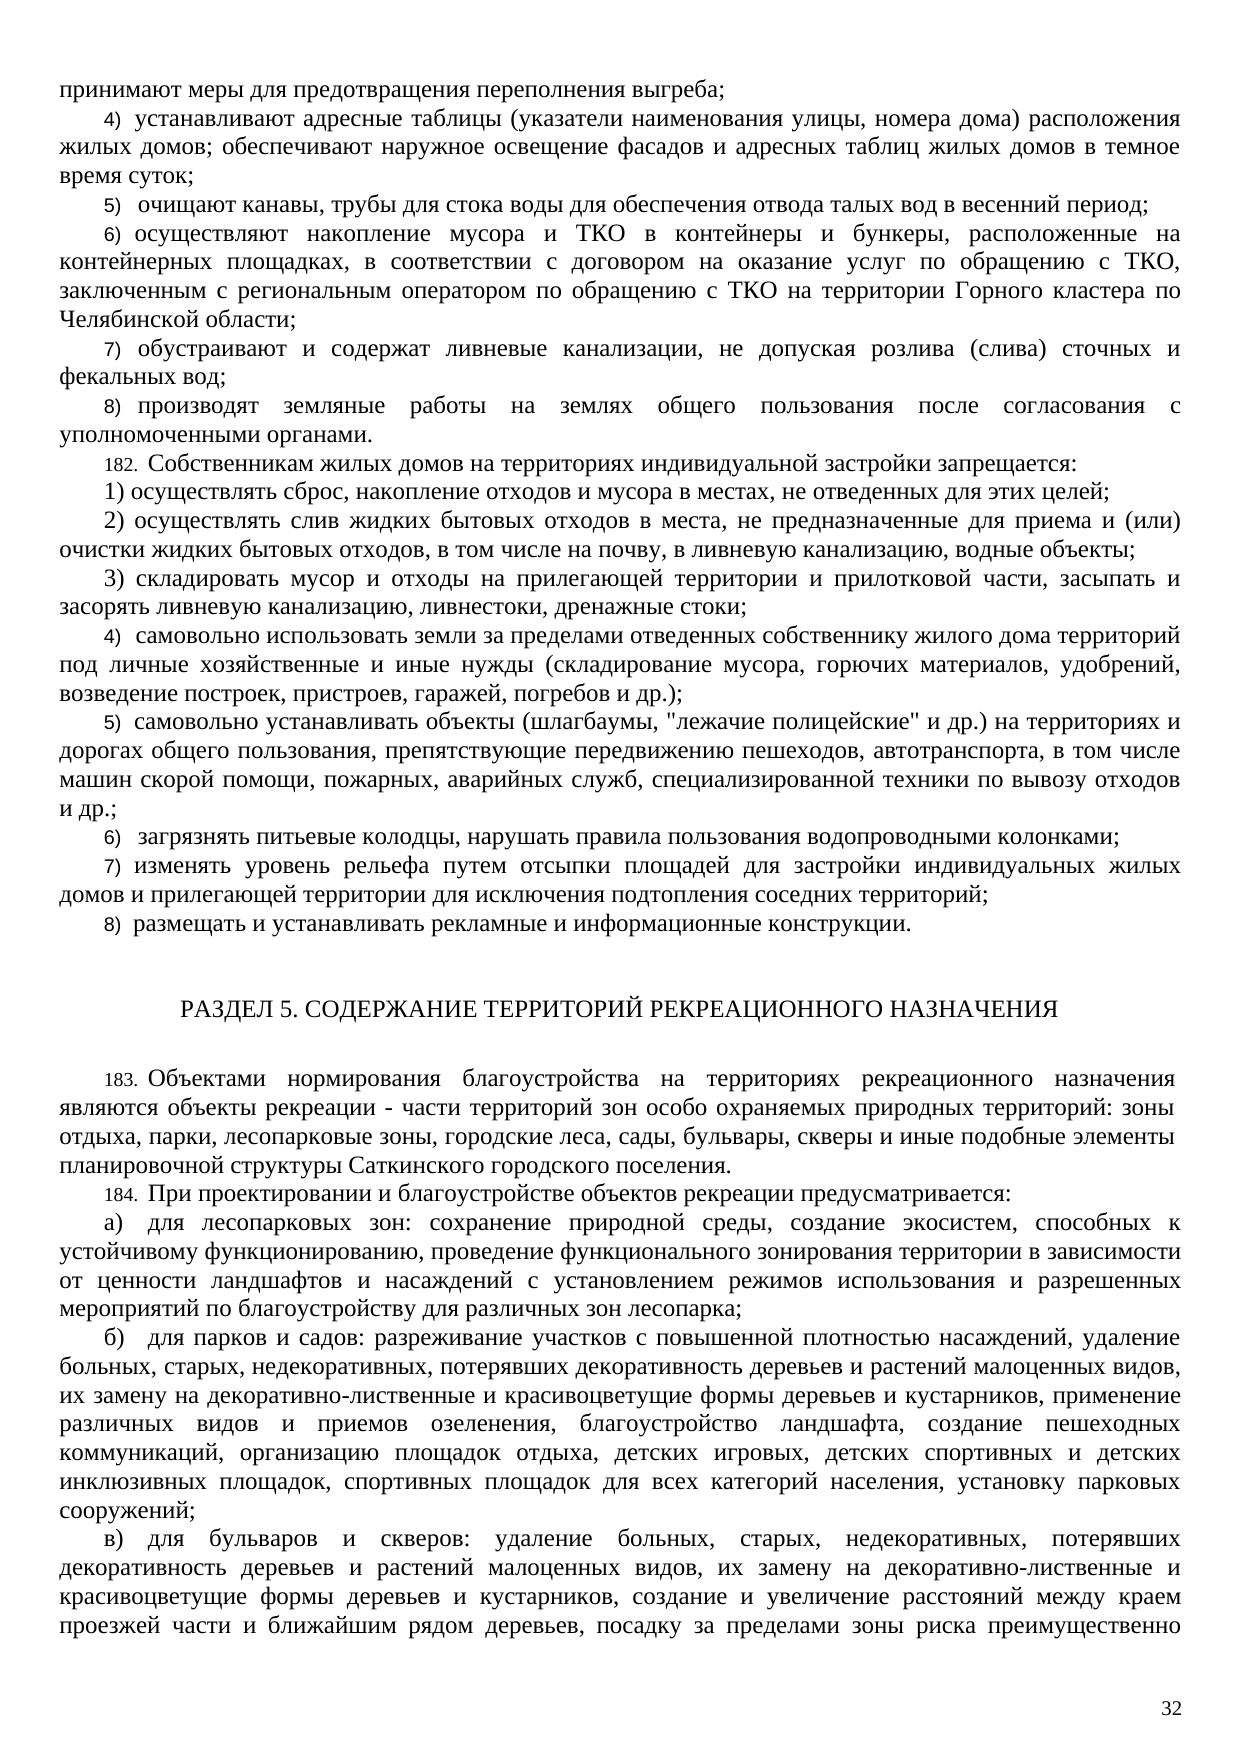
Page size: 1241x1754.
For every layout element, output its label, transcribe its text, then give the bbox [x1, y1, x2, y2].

list Собственникам жилых домов на территориях индивидуальной застройки запрещается: [59, 448, 1182, 476]
text а) для лесопарковых зон: сохранение природной среды, создание экосистем, способных к устойчивому функционированию, проведение функционального зонирования территории в зависимости от ценности ландшафтов и насаждений с установлением режимов использования и разрешенных мероприятий по благоустройству для различных зон лесопарка; [59, 1207, 1182, 1322]
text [59, 1523, 1182, 1638]
text 2) осуществлять слив жидких бытовых отходов в места, не предназначенные для приема и (или) очистки жидких бытовых отходов, в том числе на почву, в ливневую канализацию, водные объекты; [59, 505, 1182, 563]
list загрязнять питьевые колодцы, нарушать правила пользования водопроводными колонками; [59, 821, 1182, 850]
list обустраивают и содержат ливневые канализации, не допуская розлива (слива) сточных и фекальных вод; [59, 333, 1182, 390]
list Объектами нормирования благоустройства на территориях рекреационного назначения являются объекты рекреации - части территорий зон особо охраняемых природных территорий: зоны отдыха, парки, лесопарковые зоны, городские леса, сады, бульвары, скверы и иные подобные элементы планировочной структуры Саткинского городского поселения. [59, 1063, 1176, 1178]
list самовольно использовать земли за пределами отведенных собственнику жилого дома территорий под личные хозяйственные и иные нужды (складирование мусора, горючих материалов, удобрений, возведение построек, пристроев, гаражей, погребов и др.); [59, 620, 1182, 706]
list самовольно устанавливать объекты (шлагбаумы, "лежачие полицейские" и др.) на территориях и дорогах общего пользования, препятствующие передвижению пешеходов, автотранспорта, в том числе машин скорой помощи, пожарных, аварийных служб, специализированной техники по вывозу отходов и др.; [59, 706, 1182, 821]
list очищают канавы, трубы для стока воды для обеспечения отвода талых вод в весенний период; [59, 189, 1182, 218]
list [59, 74, 1182, 103]
list производят земляные работы на землях общего пользования после согласования с уполномоченными органами. [59, 390, 1182, 448]
list устанавливают адресные таблицы (указатели наименования улицы, номера дома) расположения жилых домов; обеспечивают наружное освещение фасадов и адресных таблиц жилых домов в темное время суток; [59, 103, 1182, 189]
list размещать и устанавливать рекламные и информационные конструкции. [59, 908, 1182, 936]
list При проектировании и благоустройстве объектов рекреации предусматривается: [59, 1178, 1182, 1207]
list осуществляют накопление мусора и ТКО в контейнеры и бункеры, расположенные на контейнерных площадках, в соответствии с договором на оказание услуг по обращению с ТКО, заключенным с региональным оператором по обращению с ТКО на территории Горного кластера по Челябинской области; [59, 218, 1182, 333]
text б) для парков и садов: разреживание участков с повышенной плотностью насаждений, удаление больных, старых, недекоративных, потерявших декоративность деревьев и растений малоценных видов, их замену на декоративно-лиственные и красивоцветущие формы деревьев и кустарников, применение различных видов и приемов озеленения, благоустройство ландшафта, создание пешеходных коммуникаций, организацию площадок отдыха, детских игровых, детских спортивных и детских инклюзивных площадок, спортивных площадок для всех категорий населения, установку парковых сооружений; [59, 1322, 1182, 1523]
text 3) складировать мусор и отходы на прилегающей территории и прилотковой части, засыпать и засорять ливневую канализацию, ливнестоки, дренажные стоки; [59, 563, 1182, 620]
text 1) осуществлять сброс, накопление отходов и мусора в местах, не отведенных для этих целей; [59, 476, 1182, 505]
text РАЗДЕЛ 5. СОДЕРЖАНИЕ ТЕРРИТОРИЙ РЕКРЕАЦИОННОГО НАЗНАЧЕНИЯ [59, 994, 1180, 1023]
list изменять уровень рельефа путем отсыпки площадей для застройки индивидуальных жилых домов и прилегающей территории для исключения подтопления соседних территорий; [59, 850, 1182, 908]
